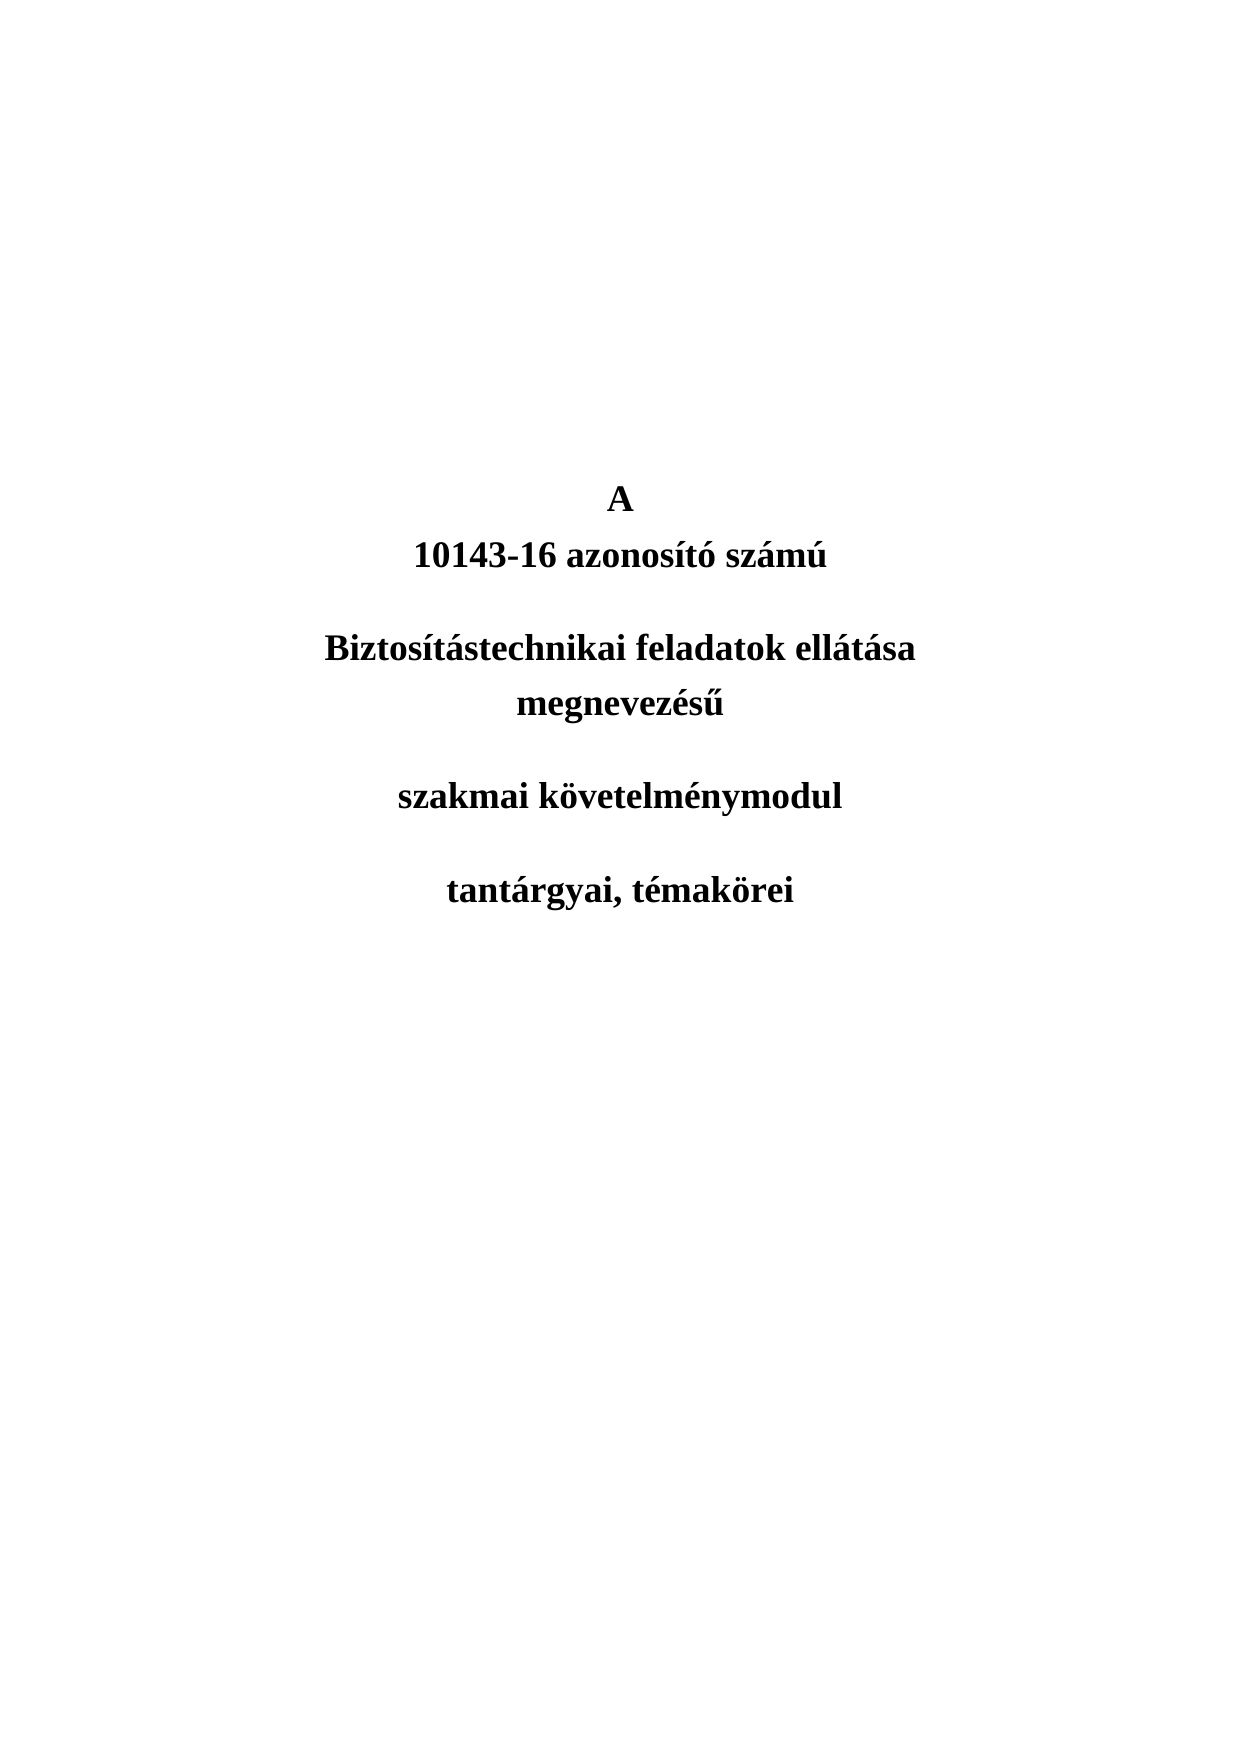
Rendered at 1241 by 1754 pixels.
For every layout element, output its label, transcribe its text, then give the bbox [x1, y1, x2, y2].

text A [148, 476, 1093, 519]
text megnevezésű [148, 681, 1093, 724]
text szakmai követelménymodul [148, 774, 1093, 817]
text 10143-16 azonosító számú [148, 532, 1093, 575]
text tantárgyai, témakörei [148, 867, 1093, 910]
text Biztosítástechnikai feladatok ellátása [148, 625, 1093, 668]
